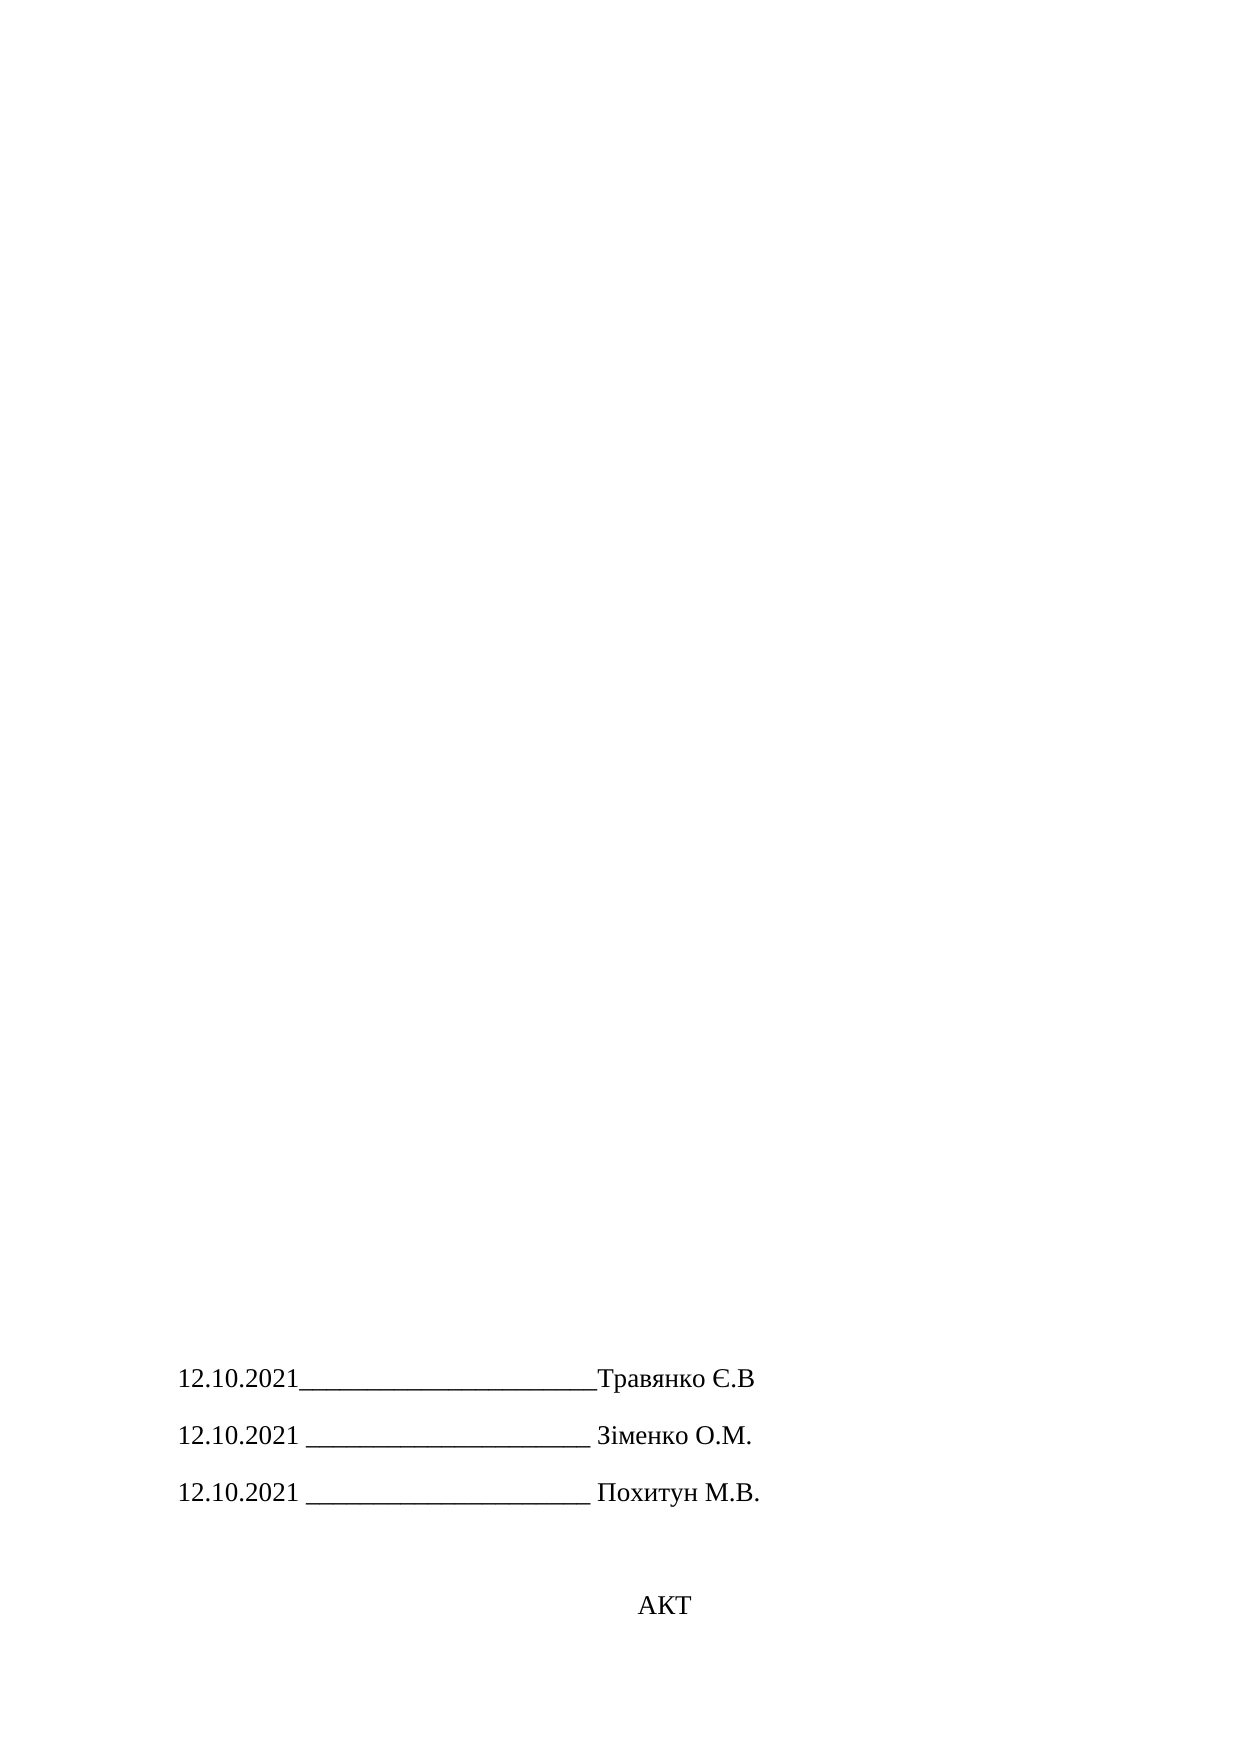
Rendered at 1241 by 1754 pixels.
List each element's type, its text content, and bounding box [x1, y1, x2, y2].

text АКТ [177, 1589, 1152, 1620]
text 12.10.2021 _____________________ Зіменко О.М. [177, 1419, 1152, 1450]
text 12.10.2021______________________Травянко Є.В [177, 1362, 1152, 1394]
text 12.10.2021 _____________________ Похитун М.В. [177, 1476, 1152, 1507]
